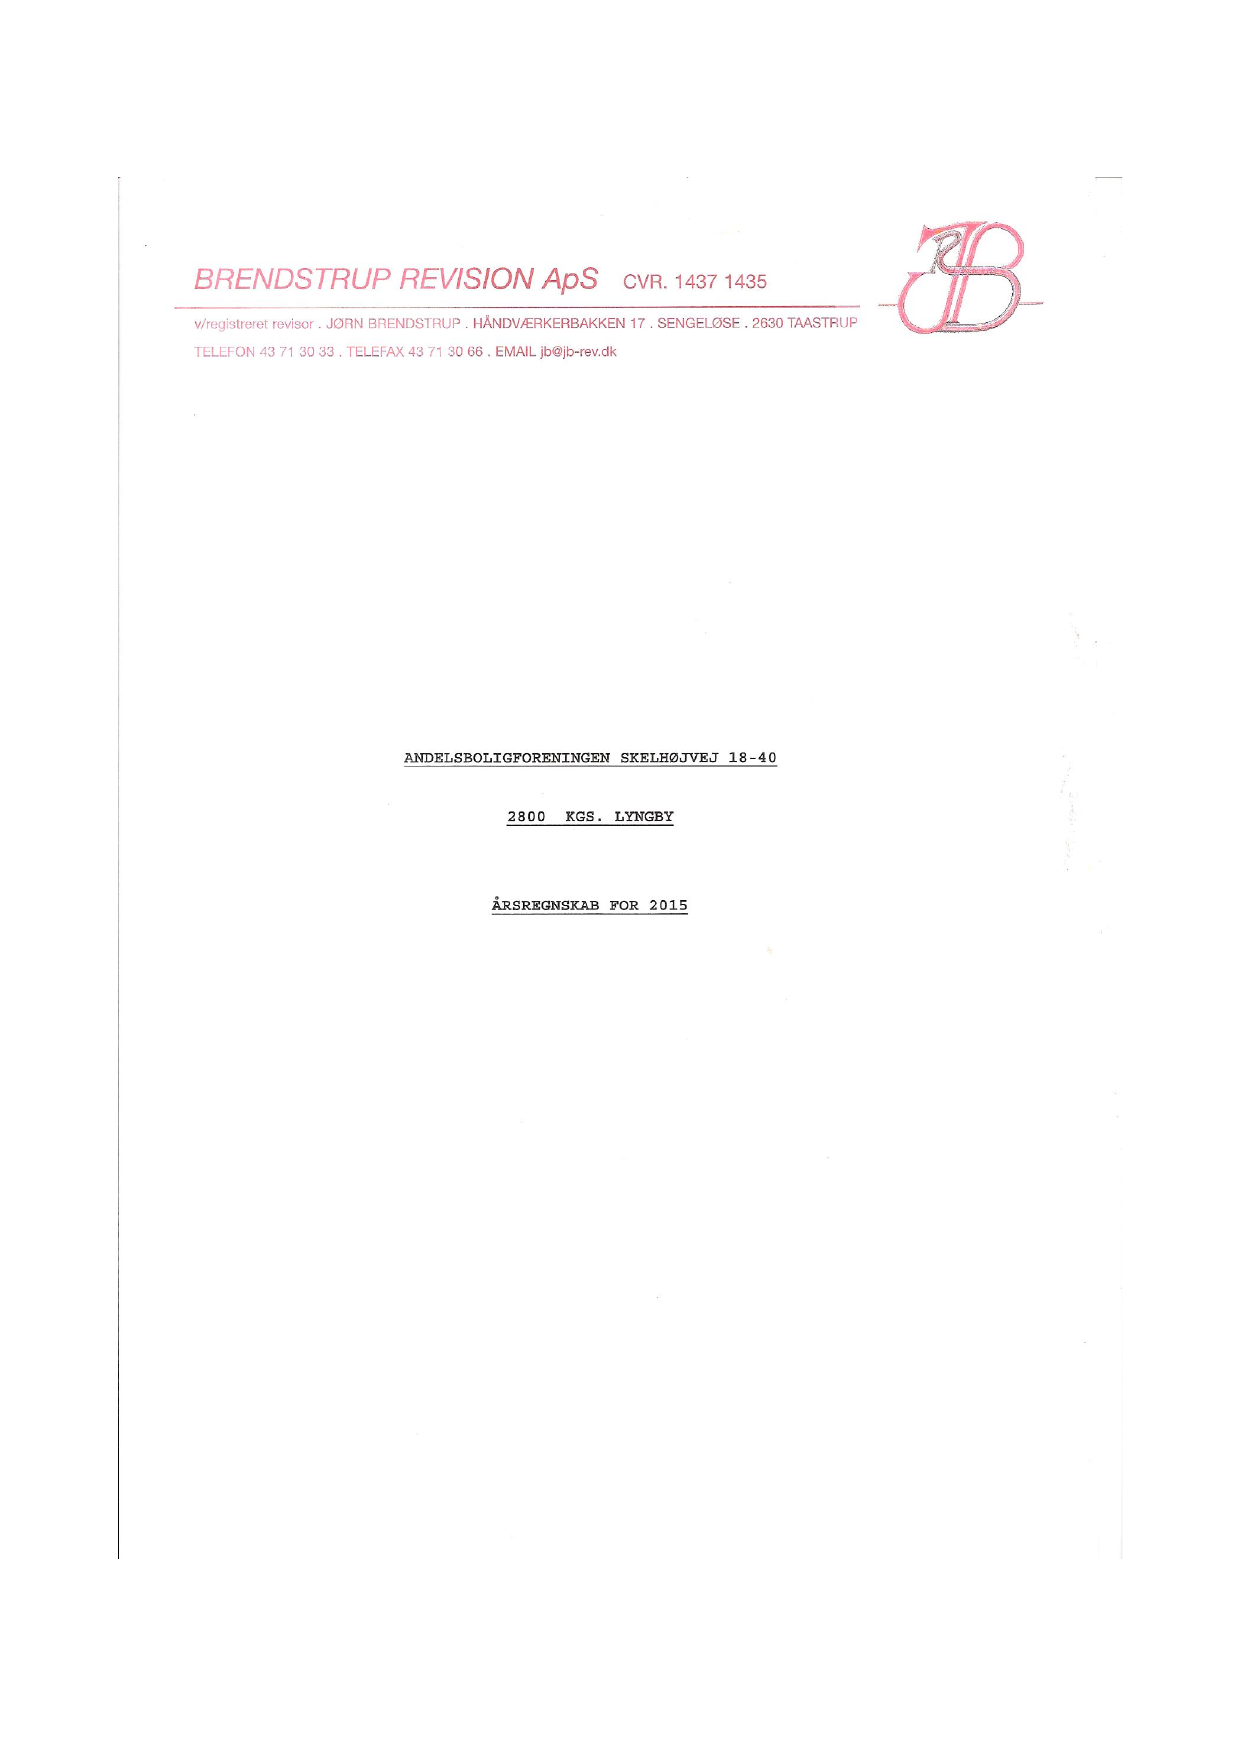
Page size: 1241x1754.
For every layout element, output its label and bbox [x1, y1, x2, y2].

picture [118, 177, 1123, 1559]
